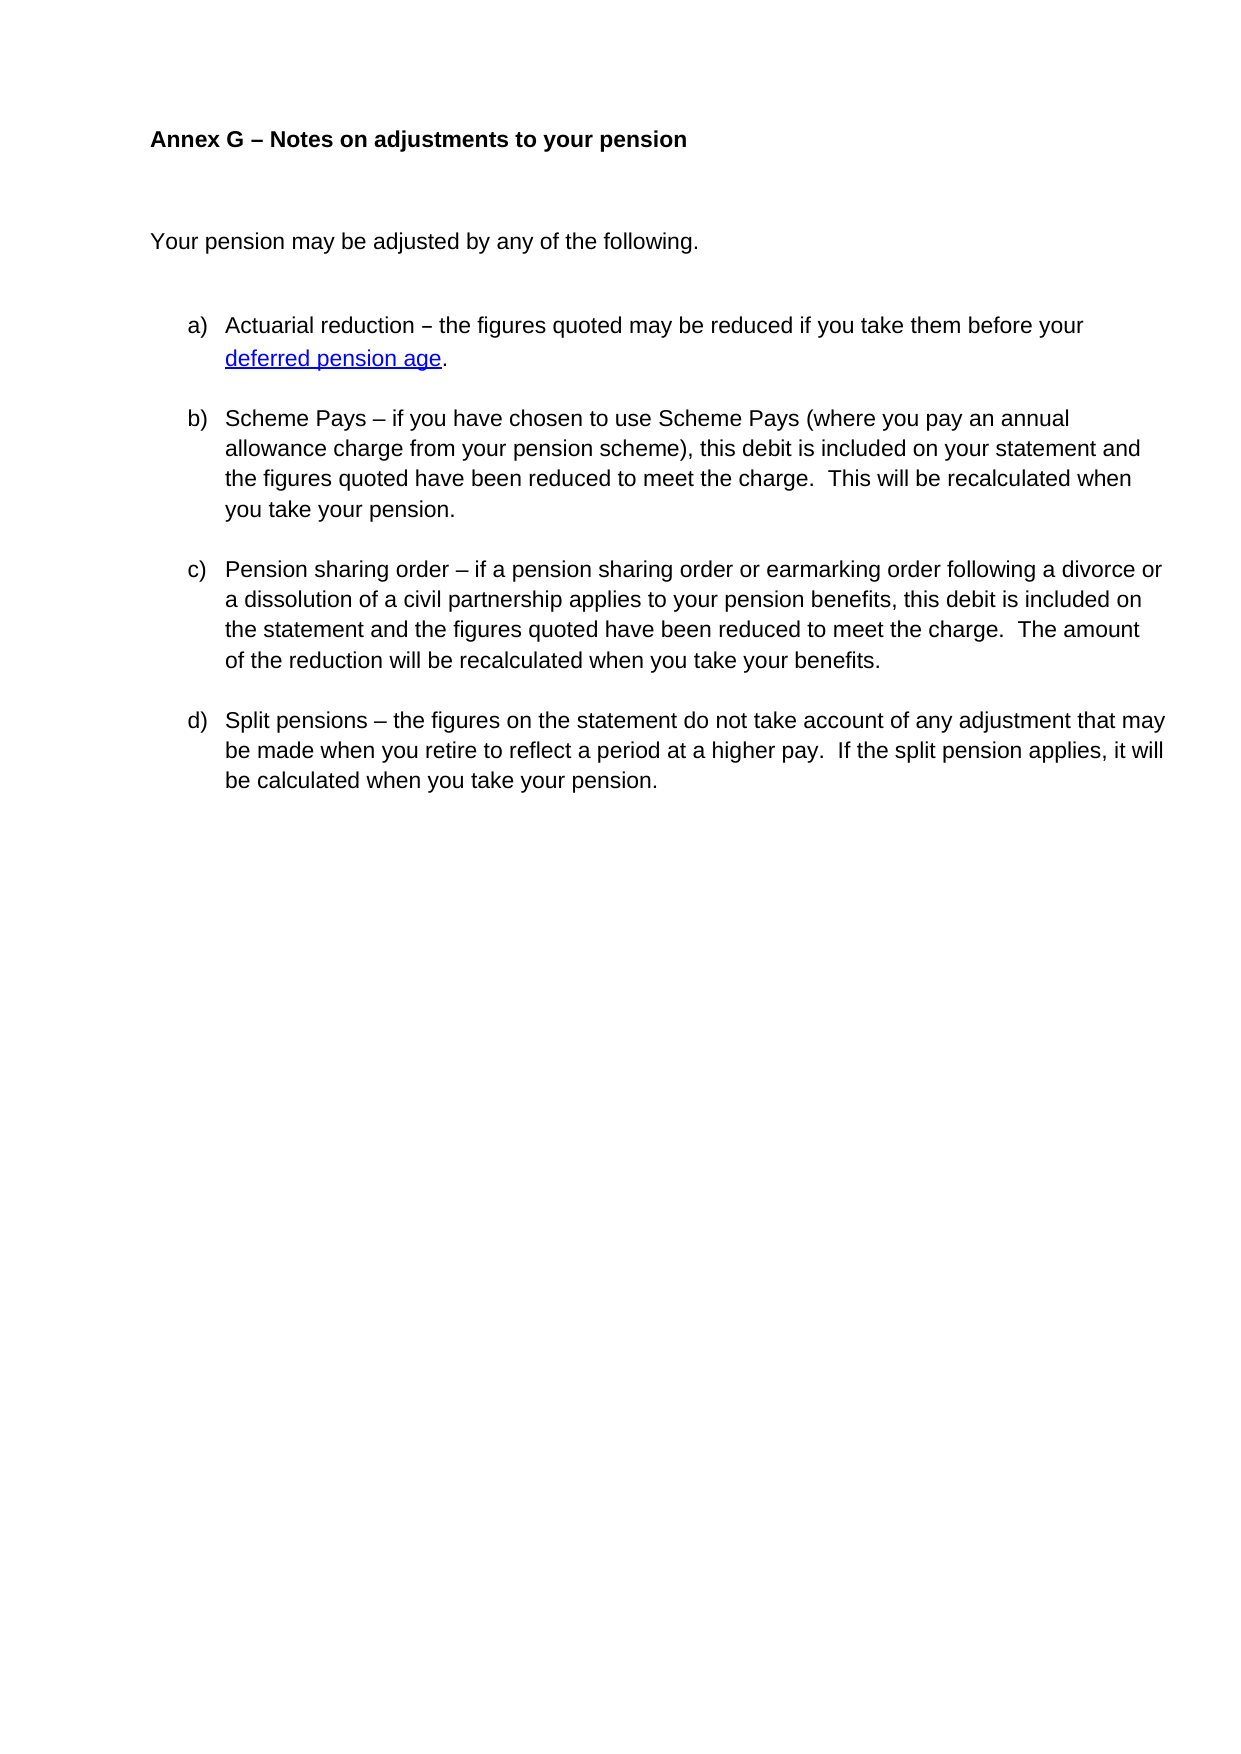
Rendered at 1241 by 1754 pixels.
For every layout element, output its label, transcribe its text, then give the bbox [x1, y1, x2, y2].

list Split pensions – the figures on the statement do not take account of any adjustment that may be made when you retire to reflect a period at a higher pay. If the split pension applies, it will be calculated when you take your pension. [187, 707, 1165, 794]
text Annex G – Notes on adjustments to your pension [75, 126, 1165, 152]
list Pension sharing order – if a pension sharing order or earmarking order following a divorce or a dissolution of a civil partnership applies to your pension benefits, this debit is included on the statement and the figures quoted have been reduced to meet the charge. The amount of the reduction will be recalculated when you take your benefits. [187, 556, 1165, 673]
list Actuarial reduction – the figures quoted may be reduced if you take them before your deferred pension age. [187, 309, 1165, 371]
text Your pension may be adjusted by any of the following. [75, 228, 1165, 254]
list Scheme Pays – if you have chosen to use Scheme Pays (where you pay an annual allowance charge from your pension scheme), this debit is included on your statement and the figures quoted have been reduced to meet the charge. This will be recalculated when you take your pension. [187, 405, 1165, 522]
